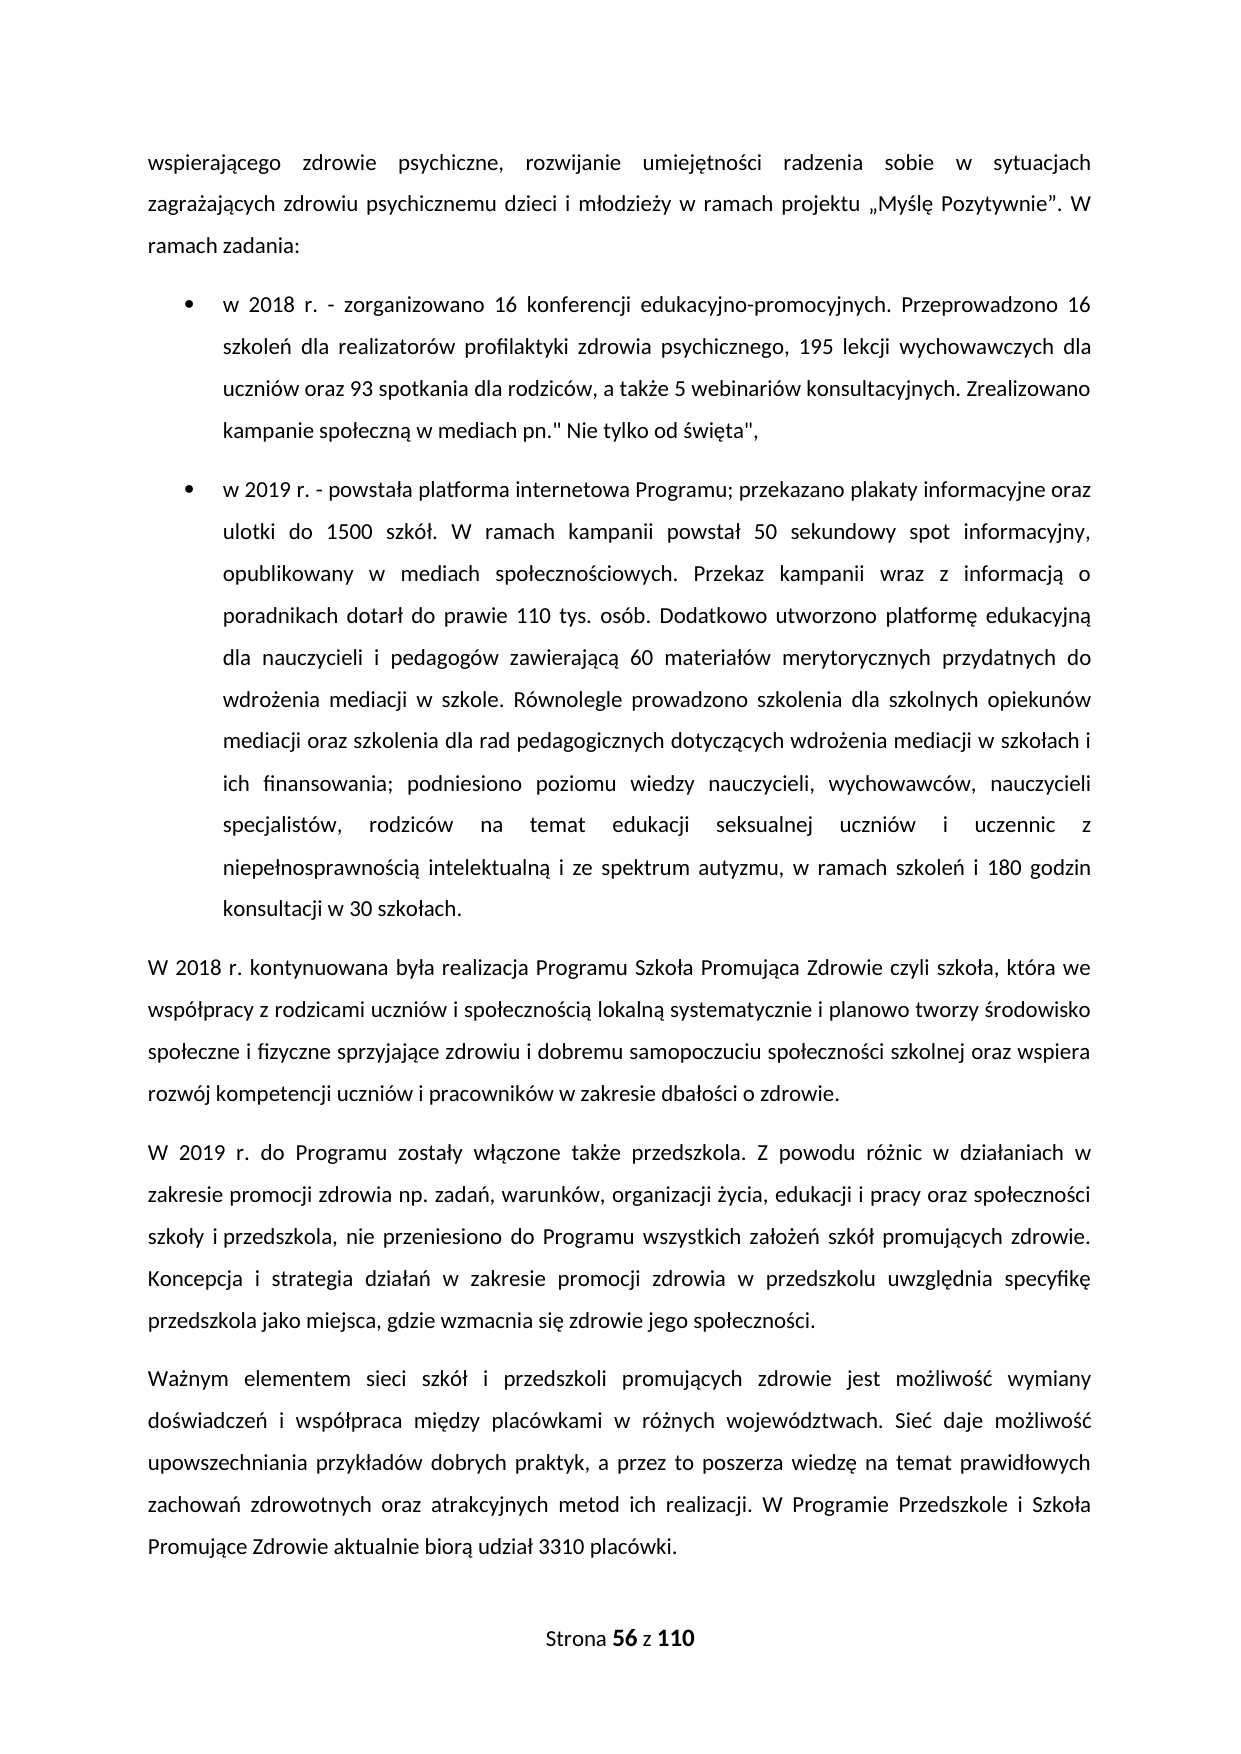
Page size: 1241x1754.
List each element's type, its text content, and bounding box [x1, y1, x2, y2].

list w 2019 r. - powstała platforma internetowa Programu; przekazano plakaty informacyjne oraz ulotki do 1500 szkół. W ramach kampanii powstał 50 sekundowy spot informacyjny, opublikowany w mediach społecznościowych. Przekaz kampanii wraz z informacją o poradnikach dotarł do prawie 110 tys. osób. Dodatkowo utworzono platformę edukacyjną dla nauczycieli i pedagogów zawierającą 60 materiałów merytorycznych przydatnych do wdrożenia mediacji w szkole. Równolegle prowadzono szkolenia dla szkolnych opiekunów mediacji oraz szkolenia dla rad pedagogicznych dotyczących wdrożenia mediacji w szkołach i ich finansowania; podniesiono poziomu wiedzy nauczycieli, wychowawców, nauczycieli specjalistów, rodziców na temat edukacji seksualnej uczniów i uczennic z niepełnosprawnością intelektualną i ze spektrum autyzmu, w ramach szkoleń i 180 godzin konsultacji w 30 szkołach. [185, 475, 1093, 923]
text W 2019 r. do Programu zostały włączone także przedszkola. Z powodu różnic w działaniach w zakresie promocji zdrowia np. zadań, warunków, organizacji życia, edukacji i pracy oraz społeczności szkoły i przedszkola, nie przeniesiono do Programu wszystkich założeń szkół promujących zdrowie. Koncepcja i strategia działań w zakresie promocji zdrowia w przedszkolu uwzględnia specyfikę przedszkola jako miejsca, gdzie wzmacnia się zdrowie jego społeczności. [148, 1138, 1093, 1334]
list w 2018 r. - zorganizowano 16 konferencji edukacyjno-promocyjnych. Przeprowadzono 16 szkoleń dla realizatorów profilaktyki zdrowia psychicznego, 195 lekcji wychowawczych dla uczniów oraz 93 spotkania dla rodziców, a także 5 webinariów konsultacyjnych. Zrealizowano kampanie społeczną w mediach pn." Nie tylko od święta", [185, 290, 1093, 444]
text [148, 148, 1093, 259]
text Ważnym elementem sieci szkół i przedszkoli promujących zdrowie jest możliwość wymiany doświadczeń i współpraca między placówkami w różnych województwach. Sieć daje możliwość upowszechniania przykładów dobrych praktyk, a przez to poszerza wiedzę na temat prawidłowych zachowań zdrowotnych oraz atrakcyjnych metod ich realizacji. W Programie Przedszkole i Szkoła Promujące Zdrowie aktualnie biorą udział 3310 placówki. [148, 1364, 1093, 1560]
text W 2018 r. kontynuowana była realizacja Programu Szkoła Promująca Zdrowie czyli szkoła, która we współpracy z rodzicami uczniów i społecznością lokalną systematycznie i planowo tworzy środowisko społeczne i fizyczne sprzyjające zdrowiu i dobremu samopoczuciu społeczności szkolnej oraz wspiera rozwój kompetencji uczniów i pracowników w zakresie dbałości o zdrowie. [148, 953, 1093, 1107]
